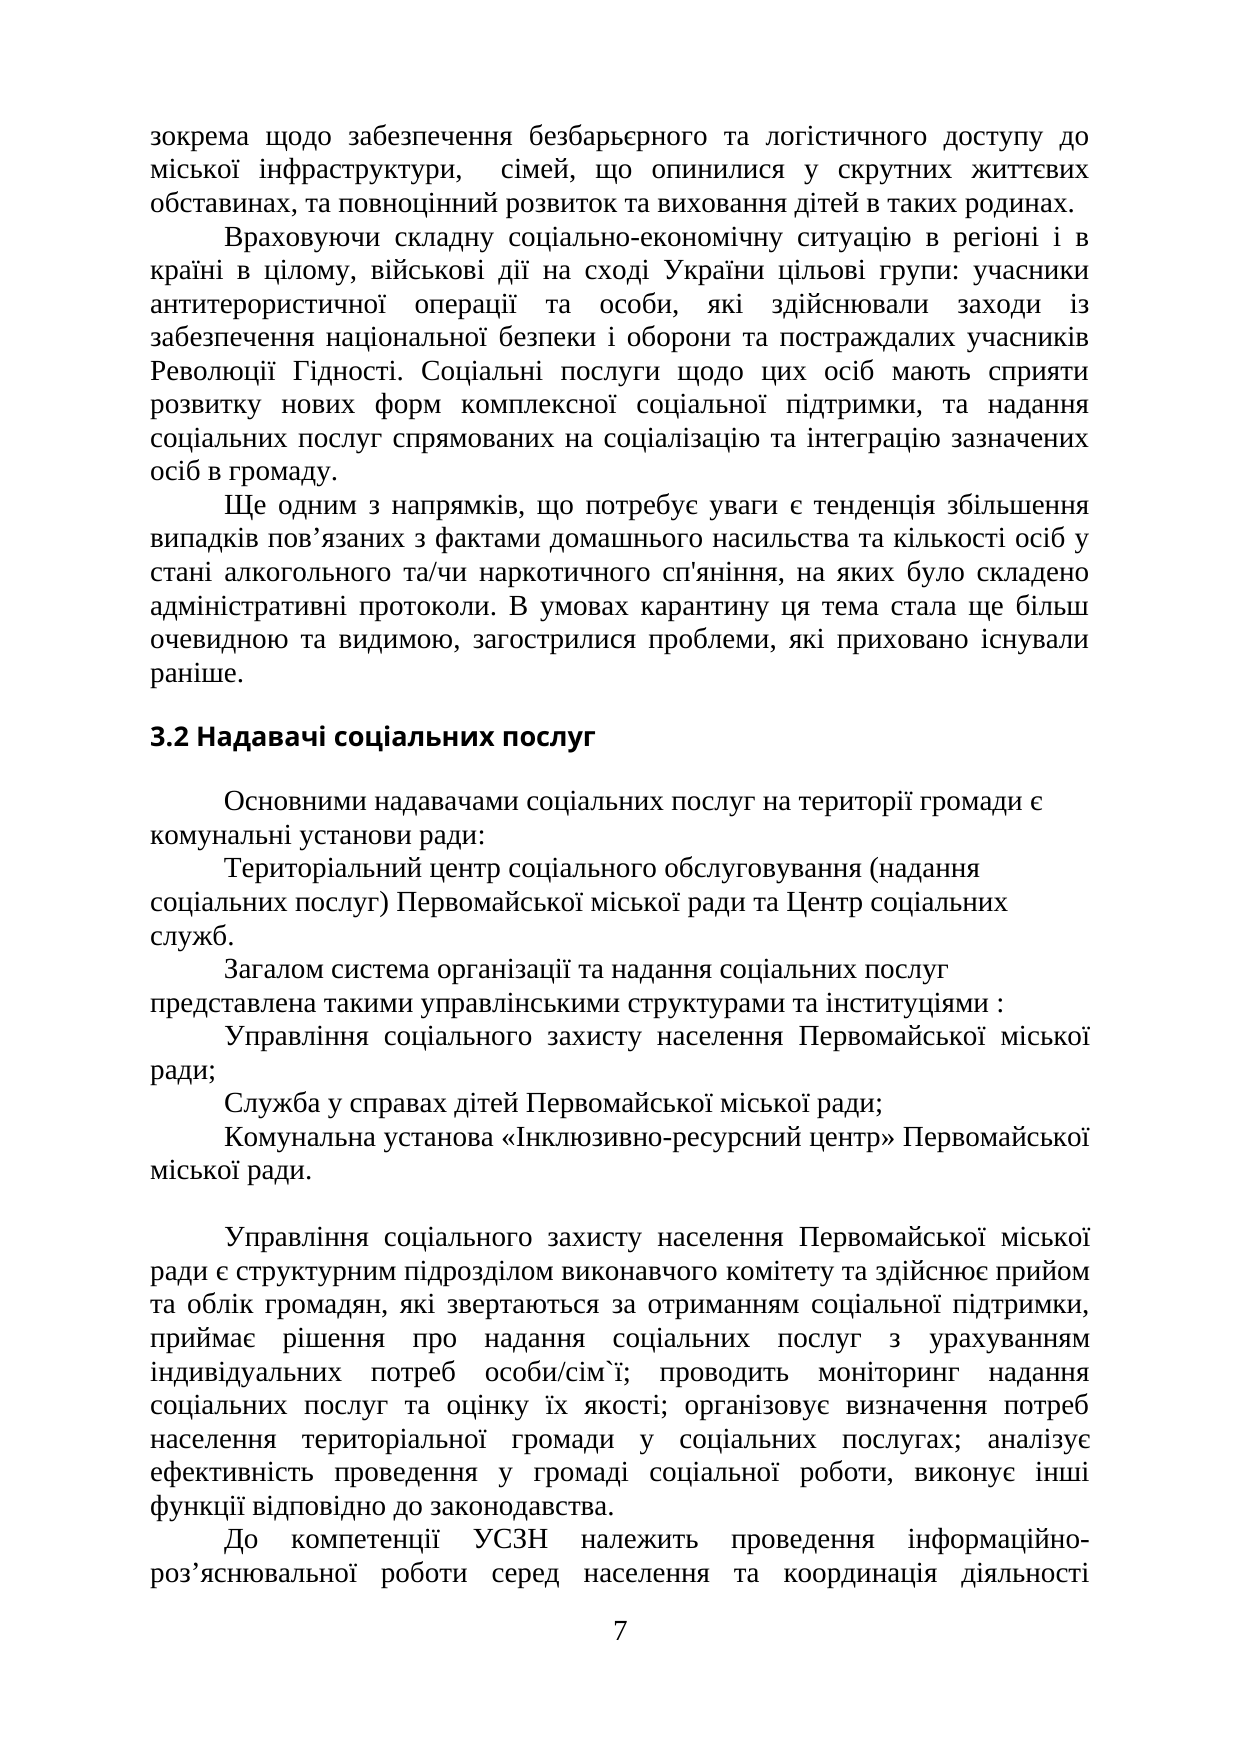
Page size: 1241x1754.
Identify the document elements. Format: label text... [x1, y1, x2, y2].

text 3.2 Надавачі соціальних послуг [150, 717, 1090, 754]
text Управління соціального захисту населення Первомайської міської ради є структурним підрозділом виконавчого комітету та здійснює прийом та облік громадян, які звертаються за отриманням соціальної підтримки, приймає рішення про надання соціальних послуг з урахуванням індивідуальних потреб особи/сім`ї; проводить моніторинг надання соціальних послуг та оцінку їх якості; організовує визначення потреб населення територіальної громади у соціальних послугах; аналізує ефективність проведення у громаді соціальної роботи, виконує інші функції відповідно до законодавства. [150, 1219, 1090, 1521]
text Основними надавачами соціальних послуг на території громади є комунальні установи ради: [150, 783, 1090, 851]
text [150, 118, 1090, 219]
text Комунальна установа «Інклюзивно-ресурсний центр» Первомайської міської ради. [150, 1119, 1090, 1186]
text Територіальний центр соціального обслуговування (надання соціальних послуг) Первомайської міської ради та Центр соціальних служб. [150, 851, 1090, 951]
text Ще одним з напрямків, що потребує уваги є тенденція збільшення випадків пов’язаних з фактами домашнього насильства та кількості осіб у стані алкогольного та/чи наркотичного сп'яніння, на яких було складено адміністративні протоколи. В умовах карантину ця тема стала ще більш очевидною та видимою, загострилися проблеми, які приховано існували раніше. [150, 487, 1090, 688]
text Управління соціального захисту населення Первомайської міської ради; [150, 1018, 1090, 1085]
text Враховуючи складну соціально-економічну ситуацію в регіоні і в країні в цілому, військові дії на сході України цільові групи: учасники антитерористичної операції та особи, які здійснювали заходи із забезпечення національної безпеки і оборони та постраждалих учасників Революції Гідності. Соціальні послуги щодо цих осіб мають сприяти розвитку нових форм комплексної соціальної підтримки, та надання соціальних послуг спрямованих на соціалізацію та інтеграцію зазначених осіб в громаду. [150, 219, 1090, 487]
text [150, 1521, 1090, 1588]
text Служба у справах дітей Первомайської міської ради; [150, 1085, 1090, 1119]
text Загалом система організації та надання соціальних послуг представлена такими управлінськими структурами та інституціями : [150, 951, 1090, 1018]
